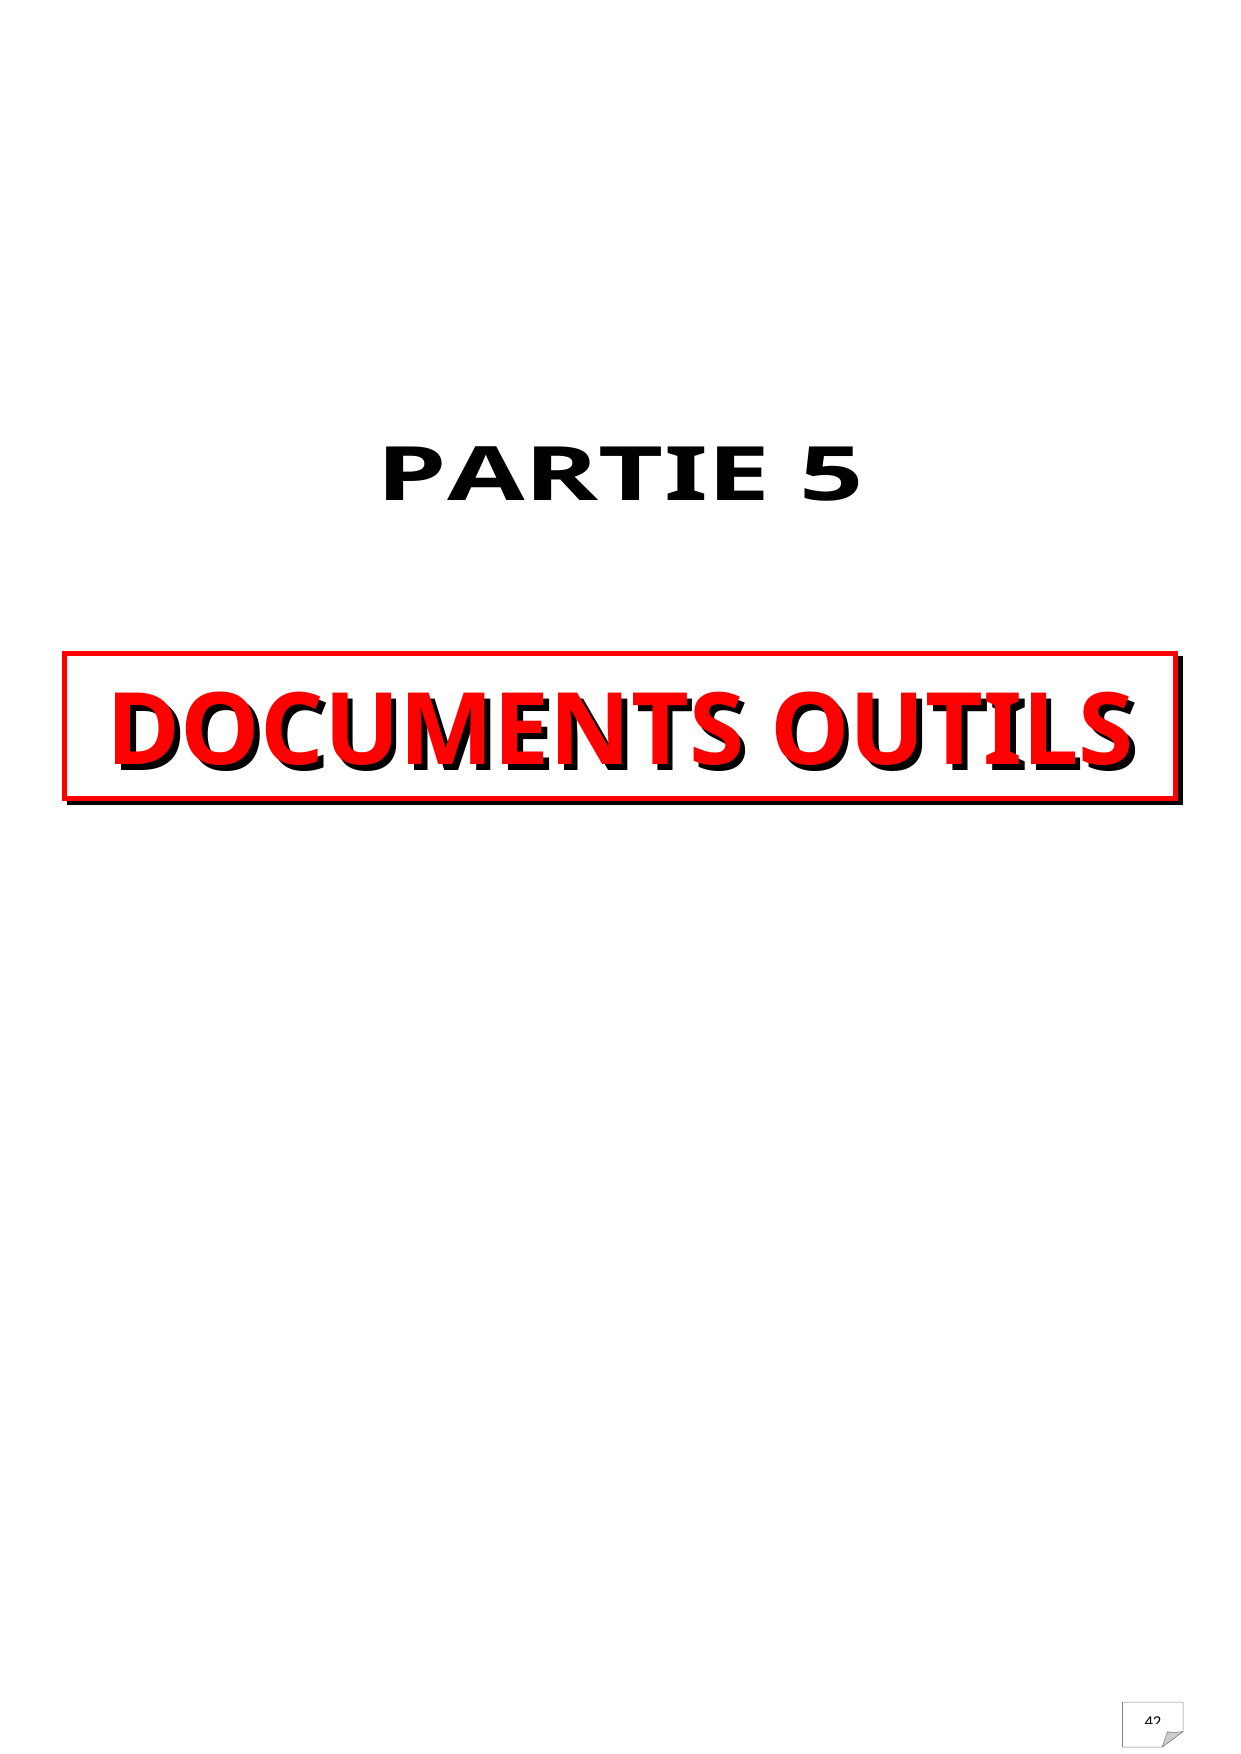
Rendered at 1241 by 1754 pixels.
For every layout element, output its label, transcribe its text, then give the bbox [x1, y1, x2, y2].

text DOCUMENTS OUTILS [67, 656, 1173, 796]
text PARTIE 5 [75, 420, 1165, 522]
